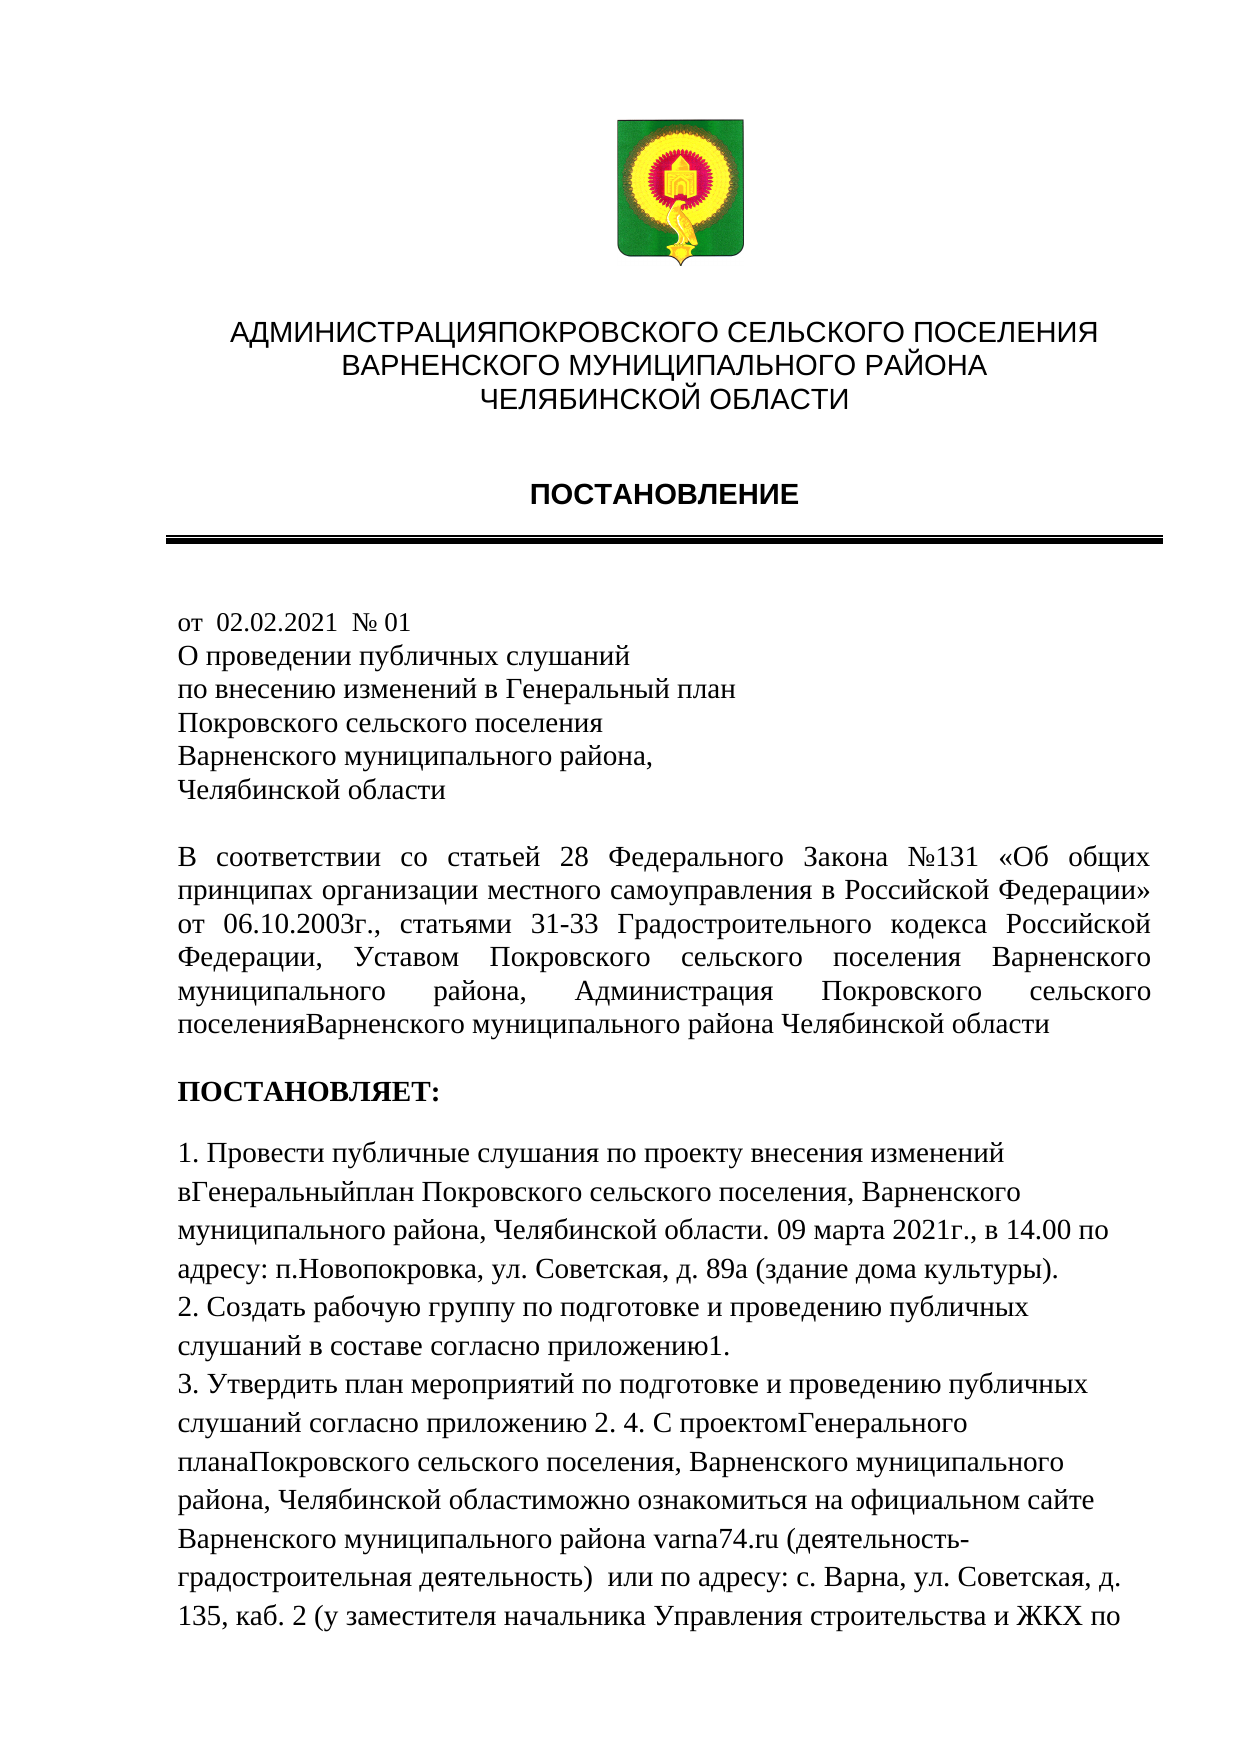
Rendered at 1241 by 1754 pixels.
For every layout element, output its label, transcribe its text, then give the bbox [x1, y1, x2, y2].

text О проведении публичных слушаний по внесению изменений в Генеральный план Покровского сельского поселения Варненского муниципального района, [177, 638, 1152, 772]
table_header АДМИНИСТРАЦИЯПОКРОВСКОГО СЕЛЬСКОГО ПОСЕЛЕНИЯ ВАРНЕНСКОГО МУНИЦИПАЛЬНОГО РАЙОНА ЧЕЛЯБИНСКОЙ ОБЛАСТИ ПОСТАНОВЛЕНИЕ [166, 118, 1163, 535]
picture [617, 118, 744, 266]
text В соответствии со статьей 28 Федерального Закона №131 «Об общих принципах организации местного самоуправления в Российской Федерации» от 06.10.2003г., статьями 31-33 Градостроительного кодекса Российской Федерации, Уставом Покровского сельского поселения Варненского муниципального района, Администрация Покровского сельского поселенияВарненского муниципального района Челябинской области [177, 939, 1152, 1040]
text Челябинской области [177, 772, 1152, 805]
text ПОСТАНОВЛЯЕТ: [177, 1074, 1152, 1107]
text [177, 1289, 1152, 1631]
text 1. Провести публичные слушания по проекту внесения изменений вГенеральныйплан Покровского сельского поселения, Варненского муниципального района, Челябинской области. 09 марта 2021г., в 14.00 по адресу: п.Новопокровка, ул. Советская, д. 89а (здание дома культуры). [177, 1135, 1152, 1284]
text от 02.02.2021 № 01 [177, 607, 1152, 638]
